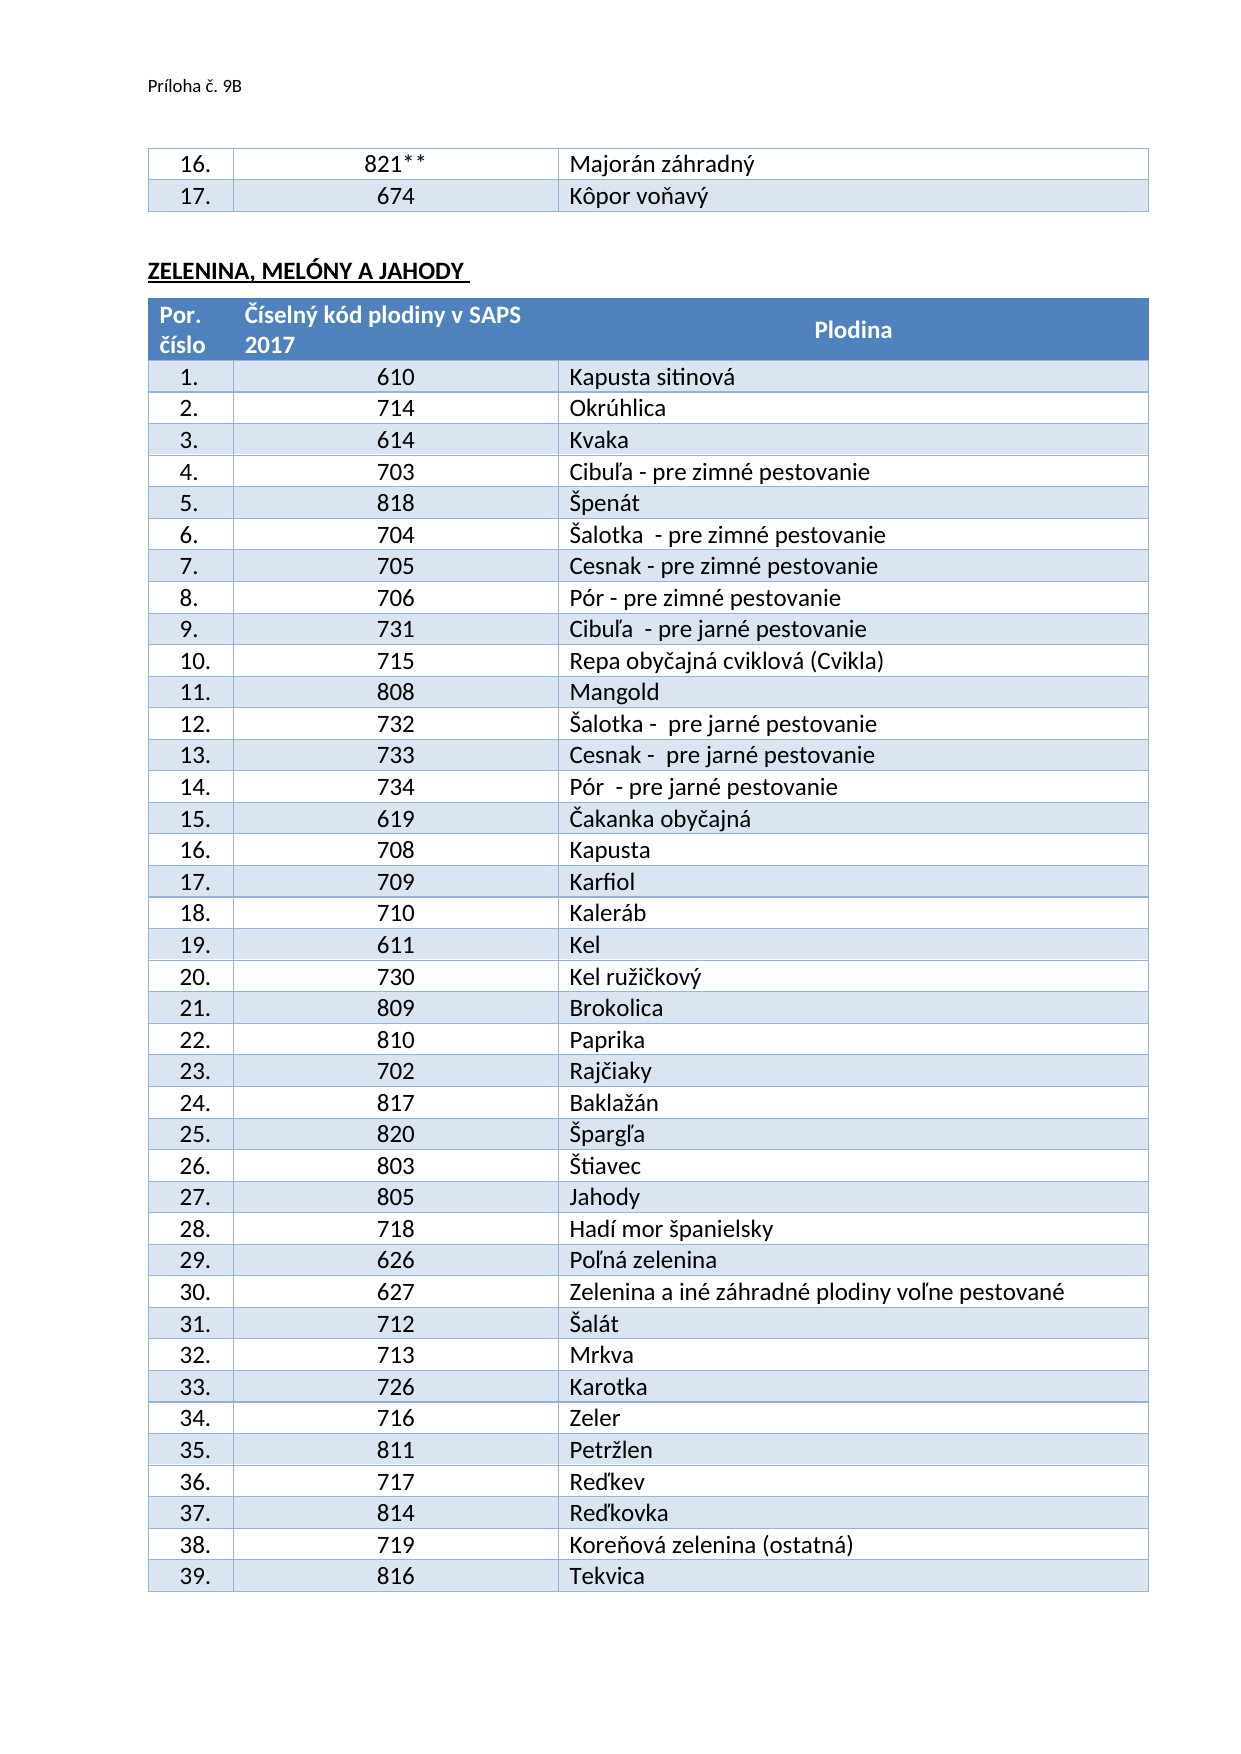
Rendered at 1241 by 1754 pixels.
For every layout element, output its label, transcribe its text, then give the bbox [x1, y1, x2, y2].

table_cell Karfiol [559, 866, 1148, 896]
table_header Číselný kód plodiny v SAPS 2017 [234, 299, 558, 360]
table_cell [149, 1560, 233, 1591]
table_cell 619 [234, 803, 558, 833]
table_cell Pór - pre zimné pestovanie [559, 582, 1148, 612]
table_cell 610 [234, 361, 558, 391]
table_cell [149, 149, 233, 179]
table_cell [149, 1150, 233, 1181]
table_cell 731 [234, 614, 558, 644]
table_cell [149, 961, 233, 991]
table_cell [149, 834, 233, 865]
table_cell Šalát [559, 1308, 1148, 1338]
table_cell 611 [234, 929, 558, 959]
table_cell [149, 866, 233, 896]
table_cell [149, 929, 233, 959]
table_cell 719 [234, 1529, 558, 1559]
table_cell 730 [234, 961, 558, 991]
table_cell [149, 1308, 233, 1338]
table_cell [149, 1466, 233, 1496]
table_cell 821** [234, 149, 558, 179]
table_cell Cesnak - pre jarné pestovanie [559, 740, 1148, 770]
table_cell Kvaka [559, 424, 1148, 454]
table_cell 814 [234, 1497, 558, 1528]
table_cell 808 [234, 677, 558, 707]
table_cell [149, 550, 233, 581]
table_cell 733 [234, 740, 558, 770]
table_cell 809 [234, 992, 558, 1023]
table_cell Štiavec [559, 1150, 1148, 1181]
table_cell [149, 803, 233, 833]
table_cell 709 [234, 866, 558, 896]
table_cell 712 [234, 1308, 558, 1338]
table_cell [149, 614, 233, 644]
table_cell [149, 456, 233, 486]
table_cell [149, 677, 233, 707]
table_cell [149, 1434, 233, 1464]
table_cell [149, 1371, 233, 1401]
table_cell 703 [234, 456, 558, 486]
table_cell Baklažán [559, 1087, 1148, 1117]
table_cell 714 [234, 393, 558, 423]
table_cell Mangold [559, 677, 1148, 707]
table_cell Kôpor voňavý [559, 180, 1148, 211]
table_cell 803 [234, 1150, 558, 1181]
table_cell [149, 1276, 233, 1307]
table_cell [149, 1182, 233, 1212]
table_cell 805 [234, 1182, 558, 1212]
table_cell Brokolica [559, 992, 1148, 1023]
table_cell Kel [559, 929, 1148, 959]
table_cell Cesnak - pre zimné pestovanie [559, 550, 1148, 581]
table_cell 811 [234, 1434, 558, 1464]
table_cell 708 [234, 834, 558, 865]
table_cell [149, 393, 233, 423]
table_cell [149, 487, 233, 518]
table_cell 734 [234, 771, 558, 802]
table_cell 705 [234, 550, 558, 581]
table_cell [149, 1055, 233, 1086]
table_cell Zelenina a iné záhradné plodiny voľne pestované [559, 1276, 1148, 1307]
table_cell 704 [234, 519, 558, 549]
table_cell [149, 424, 233, 454]
table_cell 716 [234, 1403, 558, 1433]
table_cell Pór - pre jarné pestovanie [559, 771, 1148, 802]
table_cell 817 [234, 1087, 558, 1117]
table_cell Reďkovka [559, 1497, 1148, 1528]
table_cell [149, 1403, 233, 1433]
table_header Plodina [559, 299, 1148, 360]
table_cell Koreňová zelenina (ostatná) [559, 1529, 1148, 1559]
table_cell 702 [234, 1055, 558, 1086]
table_cell 715 [234, 645, 558, 676]
table_cell 713 [234, 1339, 558, 1370]
table_cell [149, 740, 233, 770]
table_cell 614 [234, 424, 558, 454]
table_cell 717 [234, 1466, 558, 1496]
table_cell Cibuľa - pre jarné pestovanie [559, 614, 1148, 644]
table_cell [149, 708, 233, 739]
table_cell Rajčiaky [559, 1055, 1148, 1086]
table_cell Hadí mor španielsky [559, 1213, 1148, 1244]
table_cell 706 [234, 582, 558, 612]
table_cell Repa obyčajná cviklová (Cvikla) [559, 645, 1148, 676]
table_cell [149, 1119, 233, 1149]
table_cell Šalotka - pre jarné pestovanie [559, 708, 1148, 739]
table_cell Majorán záhradný [559, 149, 1148, 179]
table_cell [149, 1529, 233, 1559]
table_cell 820 [234, 1119, 558, 1149]
table_cell Kaleráb [559, 898, 1148, 928]
table_cell 732 [234, 708, 558, 739]
table_cell Cibuľa - pre zimné pestovanie [559, 456, 1148, 486]
table_cell [149, 180, 233, 211]
table_cell Mrkva [559, 1339, 1148, 1370]
table_cell 674 [234, 180, 558, 211]
table_cell Reďkev [559, 1466, 1148, 1496]
table_cell [149, 992, 233, 1023]
table_cell 626 [234, 1245, 558, 1275]
table_cell [149, 1497, 233, 1528]
table_cell [149, 898, 233, 928]
table_cell [149, 582, 233, 612]
table_cell Tekvica [559, 1560, 1148, 1591]
table_cell 726 [234, 1371, 558, 1401]
table_cell Kapusta [559, 834, 1148, 865]
table_cell Petržlen [559, 1434, 1148, 1464]
table_cell Jahody [559, 1182, 1148, 1212]
table_cell [149, 1087, 233, 1117]
table_cell [149, 1024, 233, 1054]
table_cell Zeler [559, 1403, 1148, 1433]
table_cell Kel ružičkový [559, 961, 1148, 991]
table_cell Kapusta sitinová [559, 361, 1148, 391]
table_header Por. číslo [149, 299, 233, 360]
table_cell [149, 1245, 233, 1275]
table_cell Karotka [559, 1371, 1148, 1401]
table_cell 718 [234, 1213, 558, 1244]
table_cell Špenát [559, 487, 1148, 518]
table_cell Okrúhlica [559, 393, 1148, 423]
table_cell [149, 1213, 233, 1244]
table_cell 816 [234, 1560, 558, 1591]
table_cell [149, 1339, 233, 1370]
table_cell 818 [234, 487, 558, 518]
table_cell 810 [234, 1024, 558, 1054]
table_cell [149, 771, 233, 802]
text ZELENINA, MELÓNY A JAHODY [148, 255, 1093, 285]
table_cell Čakanka obyčajná [559, 803, 1148, 833]
table_cell [149, 645, 233, 676]
table_cell Paprika [559, 1024, 1148, 1054]
table_cell Šalotka - pre zimné pestovanie [559, 519, 1148, 549]
table_cell 710 [234, 898, 558, 928]
table_cell Špargľa [559, 1119, 1148, 1149]
table_cell Poľná zelenina [559, 1245, 1148, 1275]
table_cell [149, 519, 233, 549]
table_cell 627 [234, 1276, 558, 1307]
table_cell [149, 361, 233, 391]
